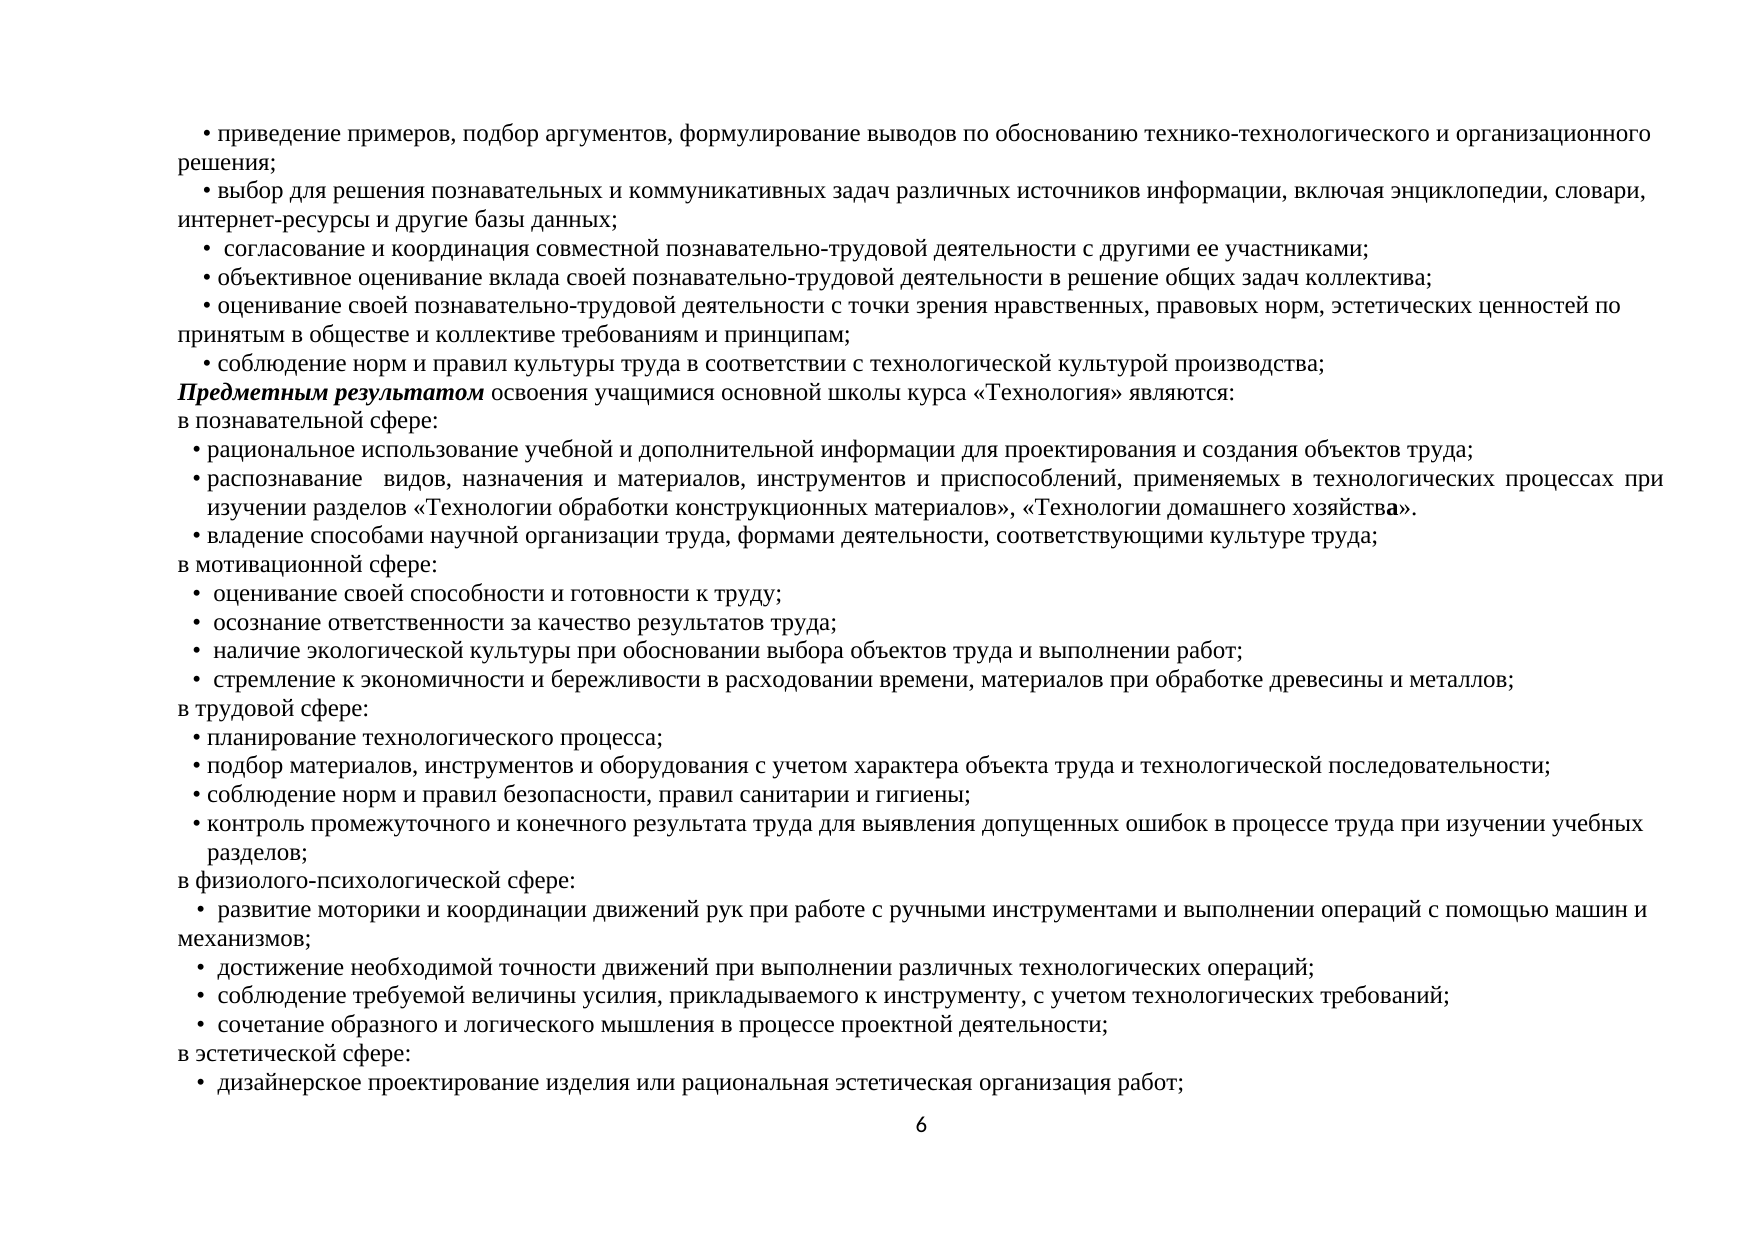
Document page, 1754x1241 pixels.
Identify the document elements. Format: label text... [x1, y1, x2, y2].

text • выбор для решения познавательных и коммуникативных задач различных источников информации, включая энциклопедии, словари, интернет-ресурсы и другие базы данных; • согласование и координация совместной познавательно-трудовой деятельности с другими ее участниками; • объективное оценивание вклада своей познавательно-трудовой деятельности в решение общих задач коллектива; • оценивание своей познавательно-трудовой деятельности с точки зрения нравственных, правовых норм, эстетических ценностей по принятым в обществе и коллективе требованиям и принципам; • соблюдение норм и правил культуры труда в соответствии с технологической культурой производства; [177, 176, 1665, 377]
text Предметным результатом освоения учащимися основной школы курса «Технология» являются: [177, 377, 1665, 406]
list оценивание своей способности и готовности к труду; [192, 578, 1665, 607]
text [177, 118, 1665, 176]
text в эстетической сфере: [177, 1038, 1665, 1067]
list контроль промежуточного и конечного результата труда для выявления допущенных ошибок в процессе труда при изучении учебных разделов; [192, 808, 1665, 866]
list распознавание видов, назначения и материалов, инструментов и приспособлений, применяемых в технологических процессах при изучении разделов «Технологии обработки конструкционных материалов», «Технологии домашнего хозяйства». [192, 463, 1665, 521]
list планирование технологического процесса; [192, 722, 1665, 751]
list владение способами научной организации труда, формами деятельности, соответствующими культуре труда; [192, 521, 1665, 549]
text в познавательной сфере: [177, 406, 1665, 434]
text • сочетание образного и логического мышления в процессе проектной деятельности; [177, 1009, 1665, 1038]
list соблюдение норм и правил безопасности, правил санитарии и гигиены; [192, 779, 1665, 808]
list стремление к экономичности и бережливости в расходовании времени, материалов при обработке древесины и металлов; [192, 664, 1665, 693]
text • дизайнерское проектирование изделия или рациональная эстетическая организация работ; [177, 1067, 1665, 1096]
list подбор материалов, инструментов и оборудования с учетом характера объекта труда и технологической последовательности; [192, 751, 1665, 779]
text в трудовой сфере: [177, 693, 1665, 722]
text в физиолого-психологической сфере: [177, 866, 1665, 894]
list осознание ответственности за качество результатов труда; [192, 607, 1665, 636]
list рациональное использование учебной и дополнительной информации для проектирования и создания объектов труда; [192, 434, 1665, 463]
list наличие экологической культуры при обосновании выбора объектов труда и выполнении работ; [192, 636, 1665, 664]
text • развитие моторики и координации движений рук при работе с ручными инструментами и выполнении операций с помощью машин и механизмов; • достижение необходимой точности движений при выполнении различных технологических операций; • соблюдение требуемой величины усилия, прикладываемого к инструменту, с учетом технологических требований; [177, 894, 1665, 1009]
text в мотивационной сфере: [177, 549, 1665, 578]
